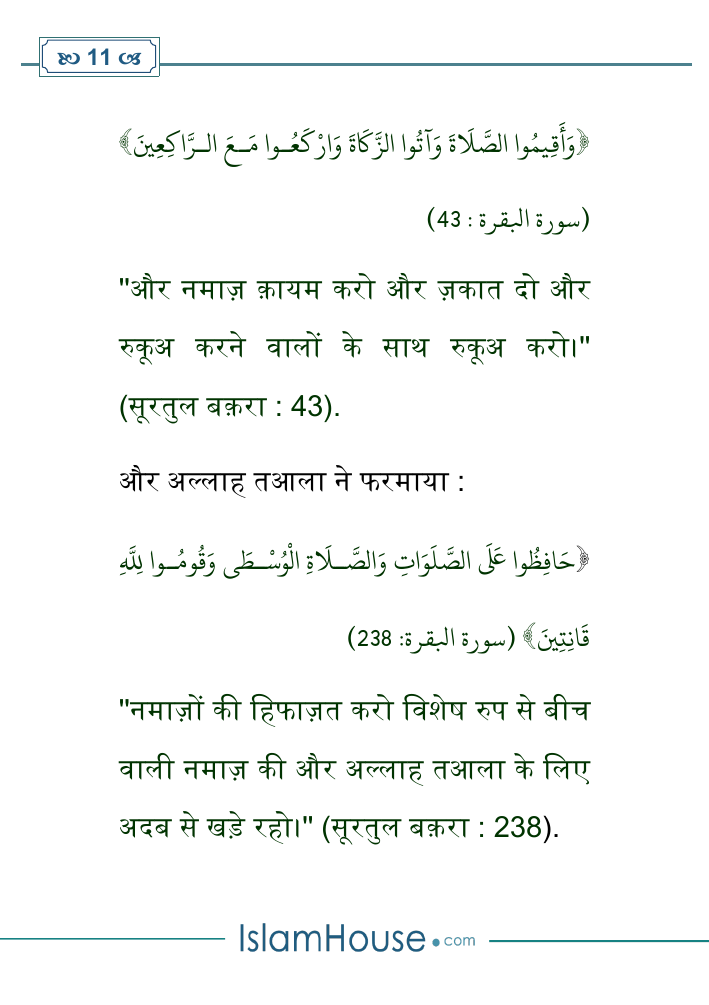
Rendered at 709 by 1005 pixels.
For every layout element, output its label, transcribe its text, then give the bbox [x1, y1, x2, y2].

text और अल्लाह तआला ने फरमाया : [118, 460, 590, 499]
list وَأَقِيمُوا الصَّلَاةَ وَآتُوا الزَّكَاةَ وَارْكَعُوا مَعَ الرَّاكِعِينَ (سورة البقرة : 43) [118, 118, 590, 243]
text ''नमाज़ों की हिफाज़त करो विशेष रुप से बीच वाली नमाज़ की और अल्लाह तआला के लिए अदब से खड़े रहो।'' (सूरतुल बक़रा : 238). [118, 689, 590, 846]
picture [0, 918, 226, 955]
list حَافِظُوا عَلَى الصَّلَوَاتِ وَالصَّلَاةِ الْوُسْطَى وَقُومُوا لِلَّهِ قَانِتِينَ (سورة البقرة: 238) [118, 536, 590, 664]
picture [232, 918, 709, 959]
text ''और नमाज़ क़ायम करो और ज़कात दो और रुकूअ करने वालों के साथ रुकूअ करो।'' (सूरतुल बक़रा : 43). [118, 268, 590, 424]
